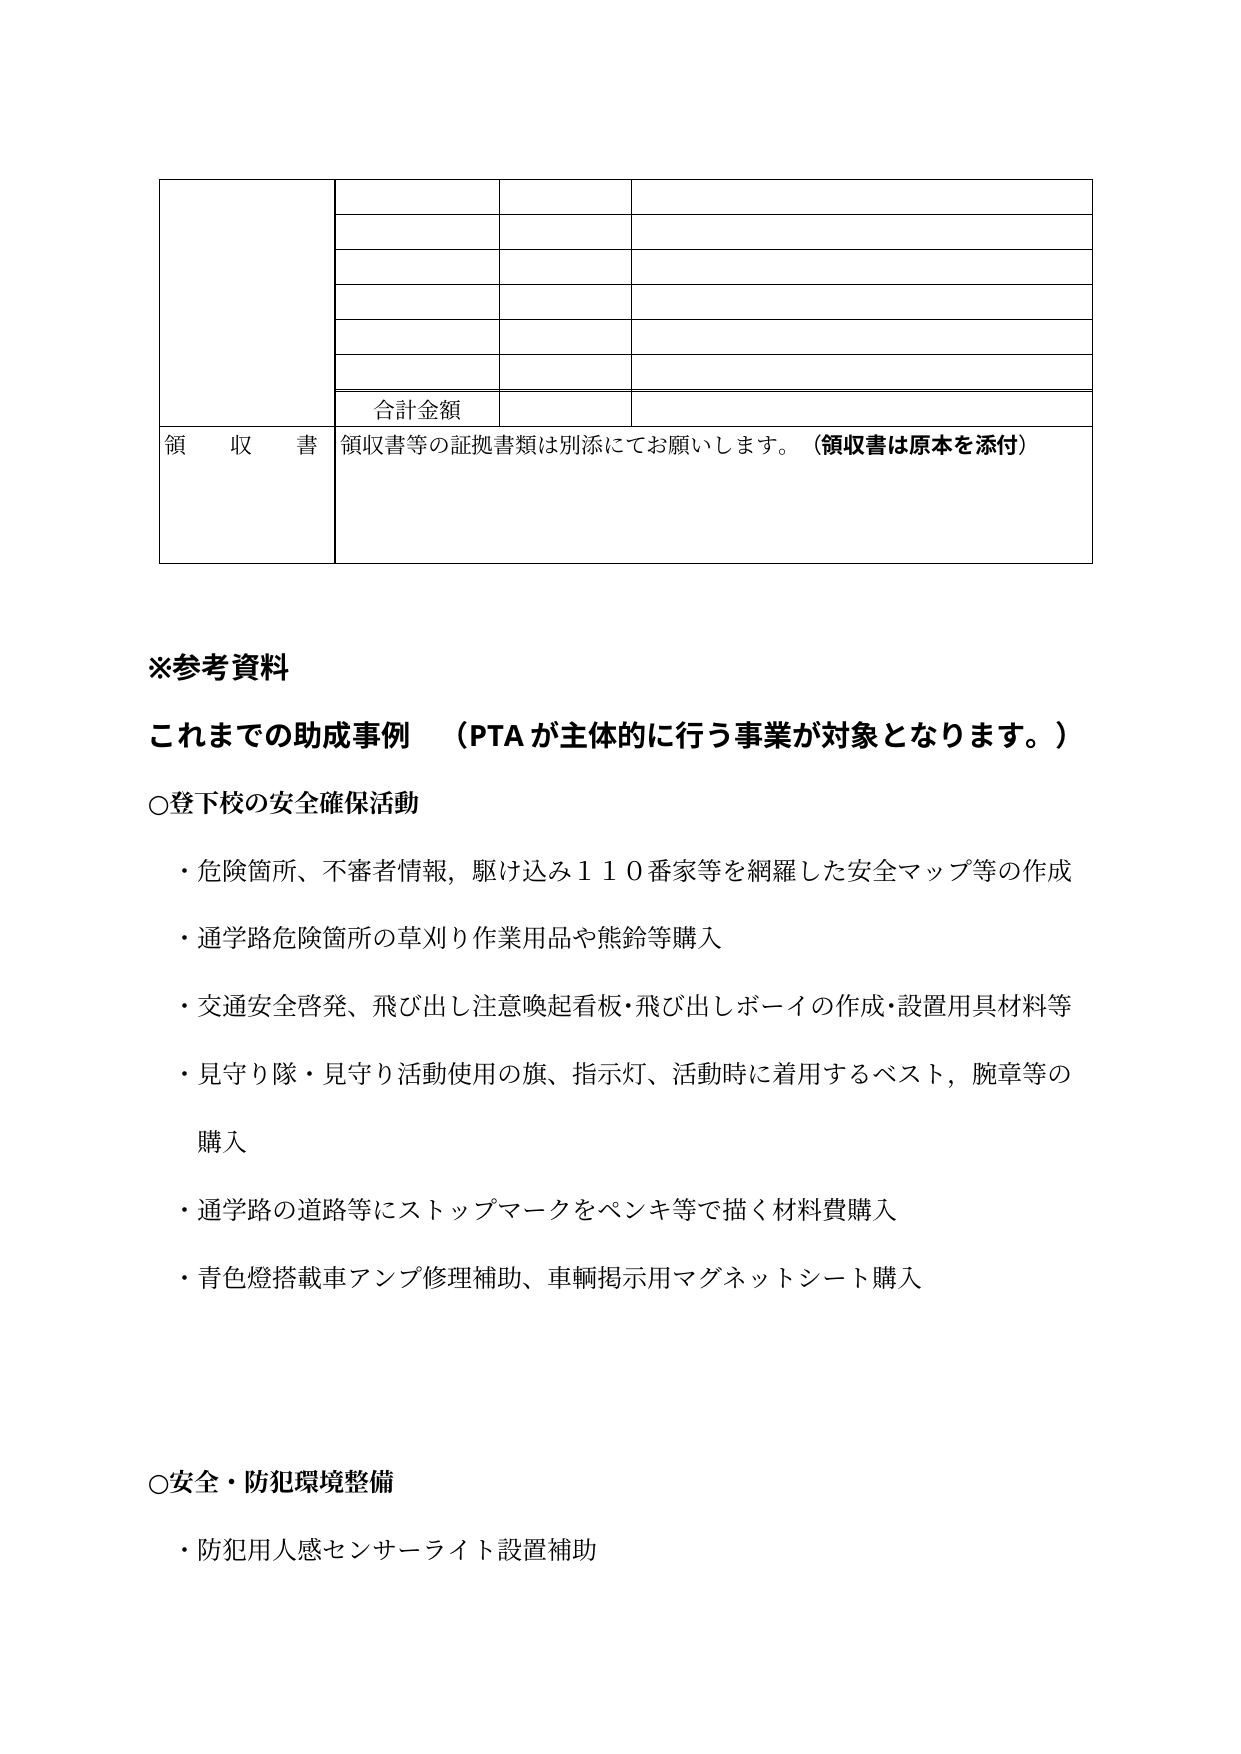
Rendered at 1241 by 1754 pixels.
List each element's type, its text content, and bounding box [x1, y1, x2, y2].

text ・交通安全啓発、飛び出し注意喚起看板･飛び出しボーイの作成･設置用具材料等 [148, 971, 1092, 1039]
table_cell [336, 285, 499, 318]
text これまでの助成事例 （PTAが主体的に行う事業が対象となります。） [148, 699, 1092, 767]
table_cell [632, 320, 1092, 353]
table_cell [336, 215, 499, 248]
table_cell [632, 355, 1092, 388]
table_cell [632, 180, 1092, 213]
table_cell [500, 320, 631, 353]
text ※参考資料 [148, 631, 1092, 699]
table_cell [336, 250, 499, 283]
table_cell [500, 392, 631, 426]
table_cell [336, 320, 499, 353]
text ・青色燈搭載車アンプ修理補助、車輌掲示用マグネットシート購入 [148, 1243, 1092, 1311]
table_cell [500, 180, 631, 213]
table_cell [632, 250, 1092, 283]
text ○登下校の安全確保活動 [148, 767, 1092, 835]
table_cell [632, 392, 1092, 426]
text ・通学路危険箇所の草刈り作業用品や熊鈴等購入 [148, 903, 1092, 971]
table_cell 領収書等の証拠書類は別添にてお願いします。（領収書は原本を添付） [336, 427, 1092, 562]
table_cell [632, 215, 1092, 248]
table_cell 領 収 書 [160, 427, 334, 562]
table_cell [632, 285, 1092, 318]
table_cell [500, 215, 631, 248]
table_cell [500, 355, 631, 388]
table_cell [500, 285, 631, 318]
text ・見守り隊・見守り活動使用の旗、指示灯、活動時に着用するベスト，腕章等の購入 [148, 1039, 1092, 1175]
text ○安全・防犯環境整備 [148, 1446, 1092, 1514]
table_cell 合計金額 [336, 392, 499, 426]
text ・防犯用人感センサーライト設置補助 [148, 1514, 1092, 1582]
table_cell [500, 250, 631, 283]
table_cell [336, 355, 499, 388]
text ・危険箇所、不審者情報，駆け込み１１０番家等を網羅した安全マップ等の作成 [148, 835, 1092, 903]
text ・通学路の道路等にストップマークをペンキ等で描く材料費購入 [148, 1175, 1092, 1243]
table_cell [336, 180, 499, 213]
